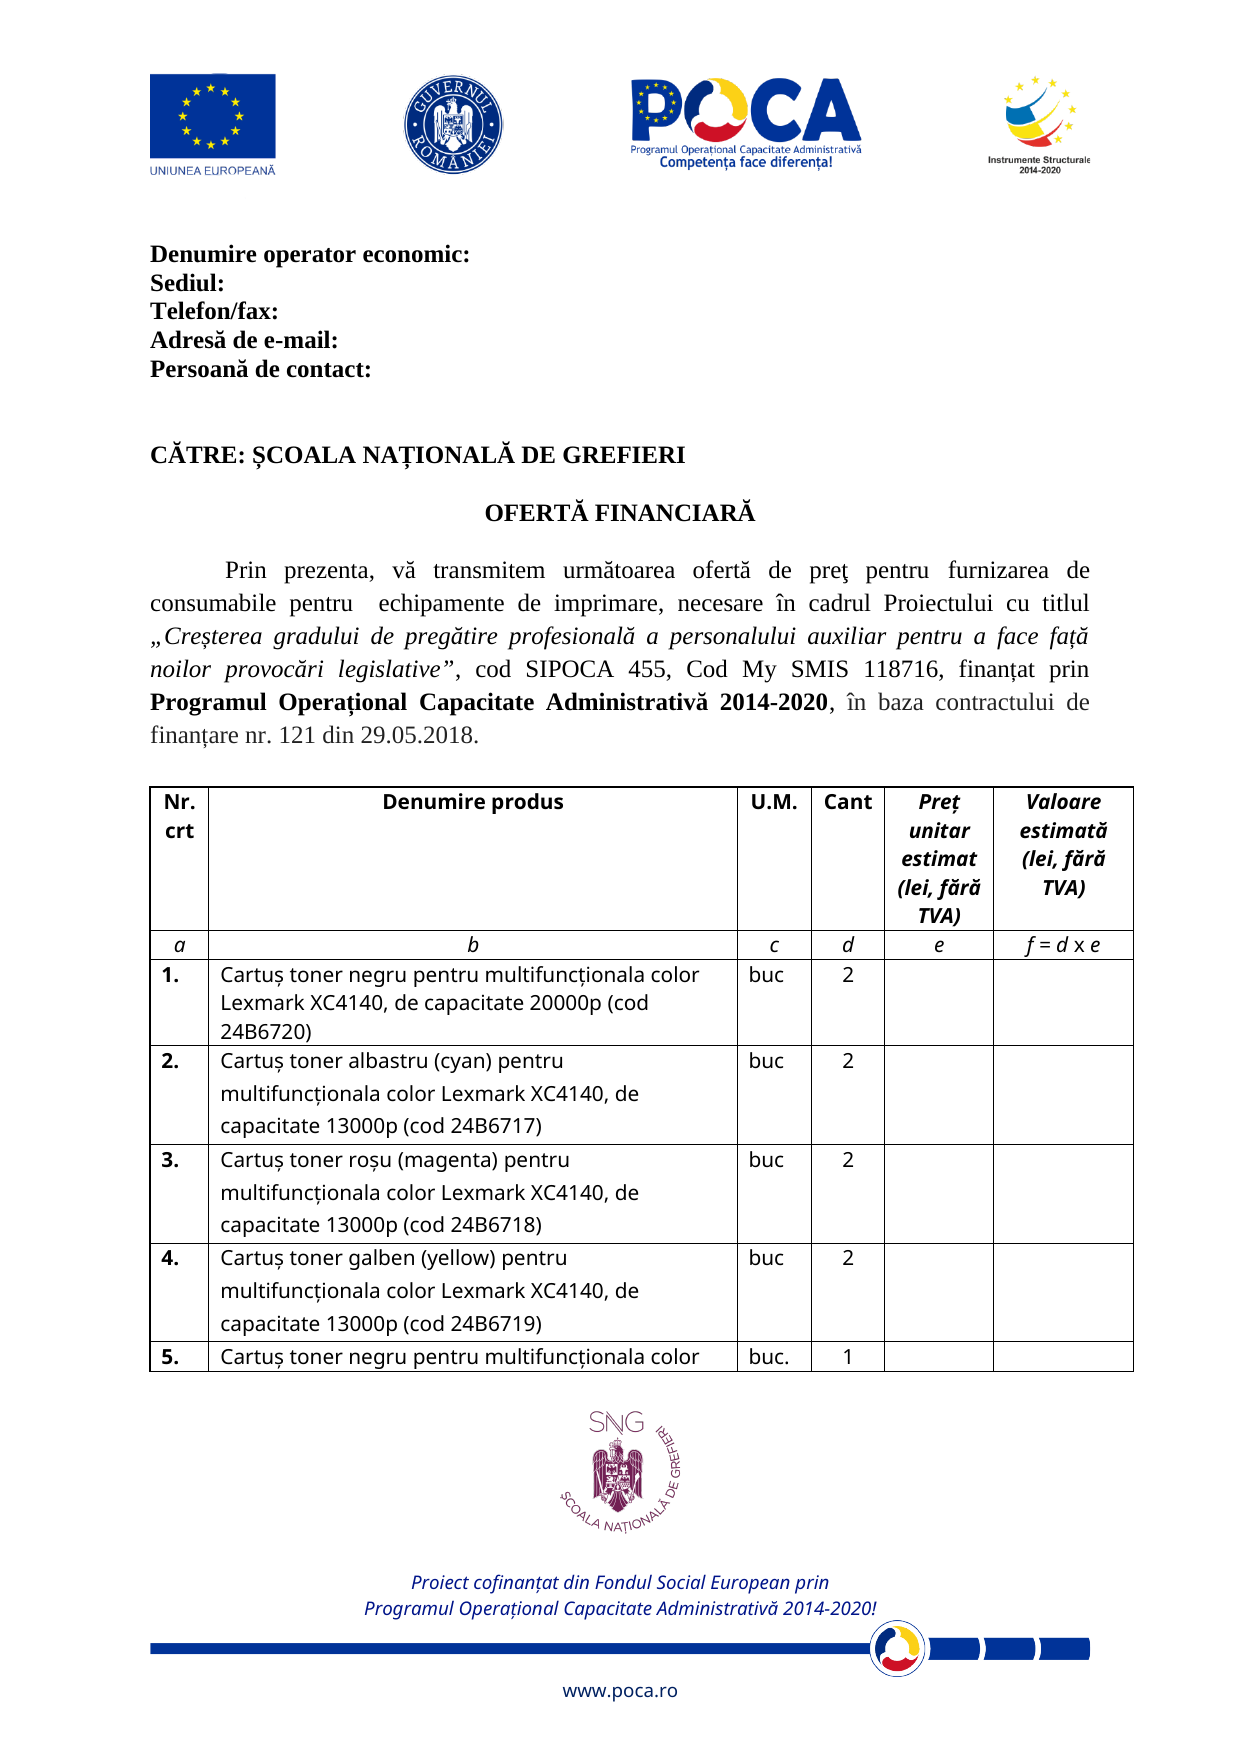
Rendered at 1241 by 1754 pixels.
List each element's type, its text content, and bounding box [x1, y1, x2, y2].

table_header Cant [812, 788, 884, 929]
table_cell e [885, 931, 993, 959]
table_cell buc [738, 960, 811, 1045]
table_cell buc [738, 1046, 811, 1144]
table_header U.M. [738, 788, 811, 929]
table_cell a [151, 931, 208, 959]
table_cell 2 [812, 1244, 884, 1341]
table_cell [994, 1046, 1133, 1144]
table_cell [151, 1342, 208, 1371]
table_cell Cartuș toner albastru (cyan) pentru multifuncționala color Lexmark XC4140, de capacitate 13000p (cod 24B6717) [209, 1046, 737, 1144]
table_cell Cartuș toner galben (yellow) pentru multifuncționala color Lexmark XC4140, de capacitate 13000p (cod 24B6719) [209, 1244, 737, 1341]
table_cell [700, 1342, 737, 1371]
table_cell buc [738, 1244, 811, 1341]
text Denumire operator economic: [150, 239, 1090, 268]
table_cell [885, 960, 993, 1045]
table_cell [151, 1244, 208, 1341]
table_cell [885, 1342, 993, 1371]
table_cell d [812, 931, 884, 959]
table_cell f = d x e [994, 931, 1133, 959]
table_cell buc. [738, 1342, 811, 1371]
table_cell 1 [812, 1342, 884, 1371]
table_cell [994, 1244, 1133, 1341]
table_cell 2 [812, 1145, 884, 1242]
table_cell [885, 1244, 993, 1341]
text OFERTĂ FINANCIARĂ [150, 498, 1090, 526]
table_cell Cartuș toner roșu (magenta) pentru multifuncționala color Lexmark XC4140, de capacitate 13000p (cod 24B6718) [209, 1145, 737, 1242]
table_cell 2 [812, 960, 884, 1045]
table_cell [885, 1145, 993, 1242]
text Prin prezenta, vă transmitem următoarea ofertă de preţ pentru furnizarea de consumabile pentru echipamente de imprimare, necesare în cadrul Proiectului cu titlul „Creșterea gradului de pregătire profesională a personalului auxiliar pentru a face față noilor provocări legislative”, cod SIPOCA 455, Cod My SMIS 118716, finanțat prin Programul Operațional Capacitate Administrativă 2014-2020, în baza contractului de finanțare nr. 121 din 29.05.2018. [150, 555, 1090, 749]
text Persoană de contact: [150, 354, 1090, 383]
table_cell [994, 1145, 1133, 1242]
table_header Denumire produs [209, 788, 737, 929]
table_header Valoare estimată (lei, fără TVA) [994, 788, 1133, 929]
picture [548, 1401, 692, 1544]
text CĂTRE: ȘCOALA NAȚIONALĂ DE GREFIERI [150, 440, 1090, 469]
table_cell [151, 1145, 208, 1242]
table_cell 2 [812, 1046, 884, 1144]
table_cell [994, 1342, 1133, 1371]
picture [150, 73, 1091, 239]
table_cell [994, 960, 1133, 1045]
table_cell Cartuș toner negru pentru multifuncționala color Lexmark XC4140, de capacitate 20000p (cod 24B6720) [209, 960, 737, 1045]
table_cell [151, 1046, 208, 1144]
table_cell buc [738, 1145, 811, 1242]
table_cell [151, 960, 208, 1045]
table_header Preț unitar estimat (lei, fără TVA) [885, 788, 993, 929]
text Sediul: [150, 268, 1090, 296]
table_cell [885, 1046, 993, 1144]
table_cell b [209, 931, 737, 959]
table_cell c [738, 931, 811, 959]
picture [150, 1620, 1091, 1677]
text Adresă de e-mail: [150, 325, 1090, 354]
table_header Nr. crt [151, 788, 208, 929]
text Telefon/fax: [150, 296, 1090, 325]
